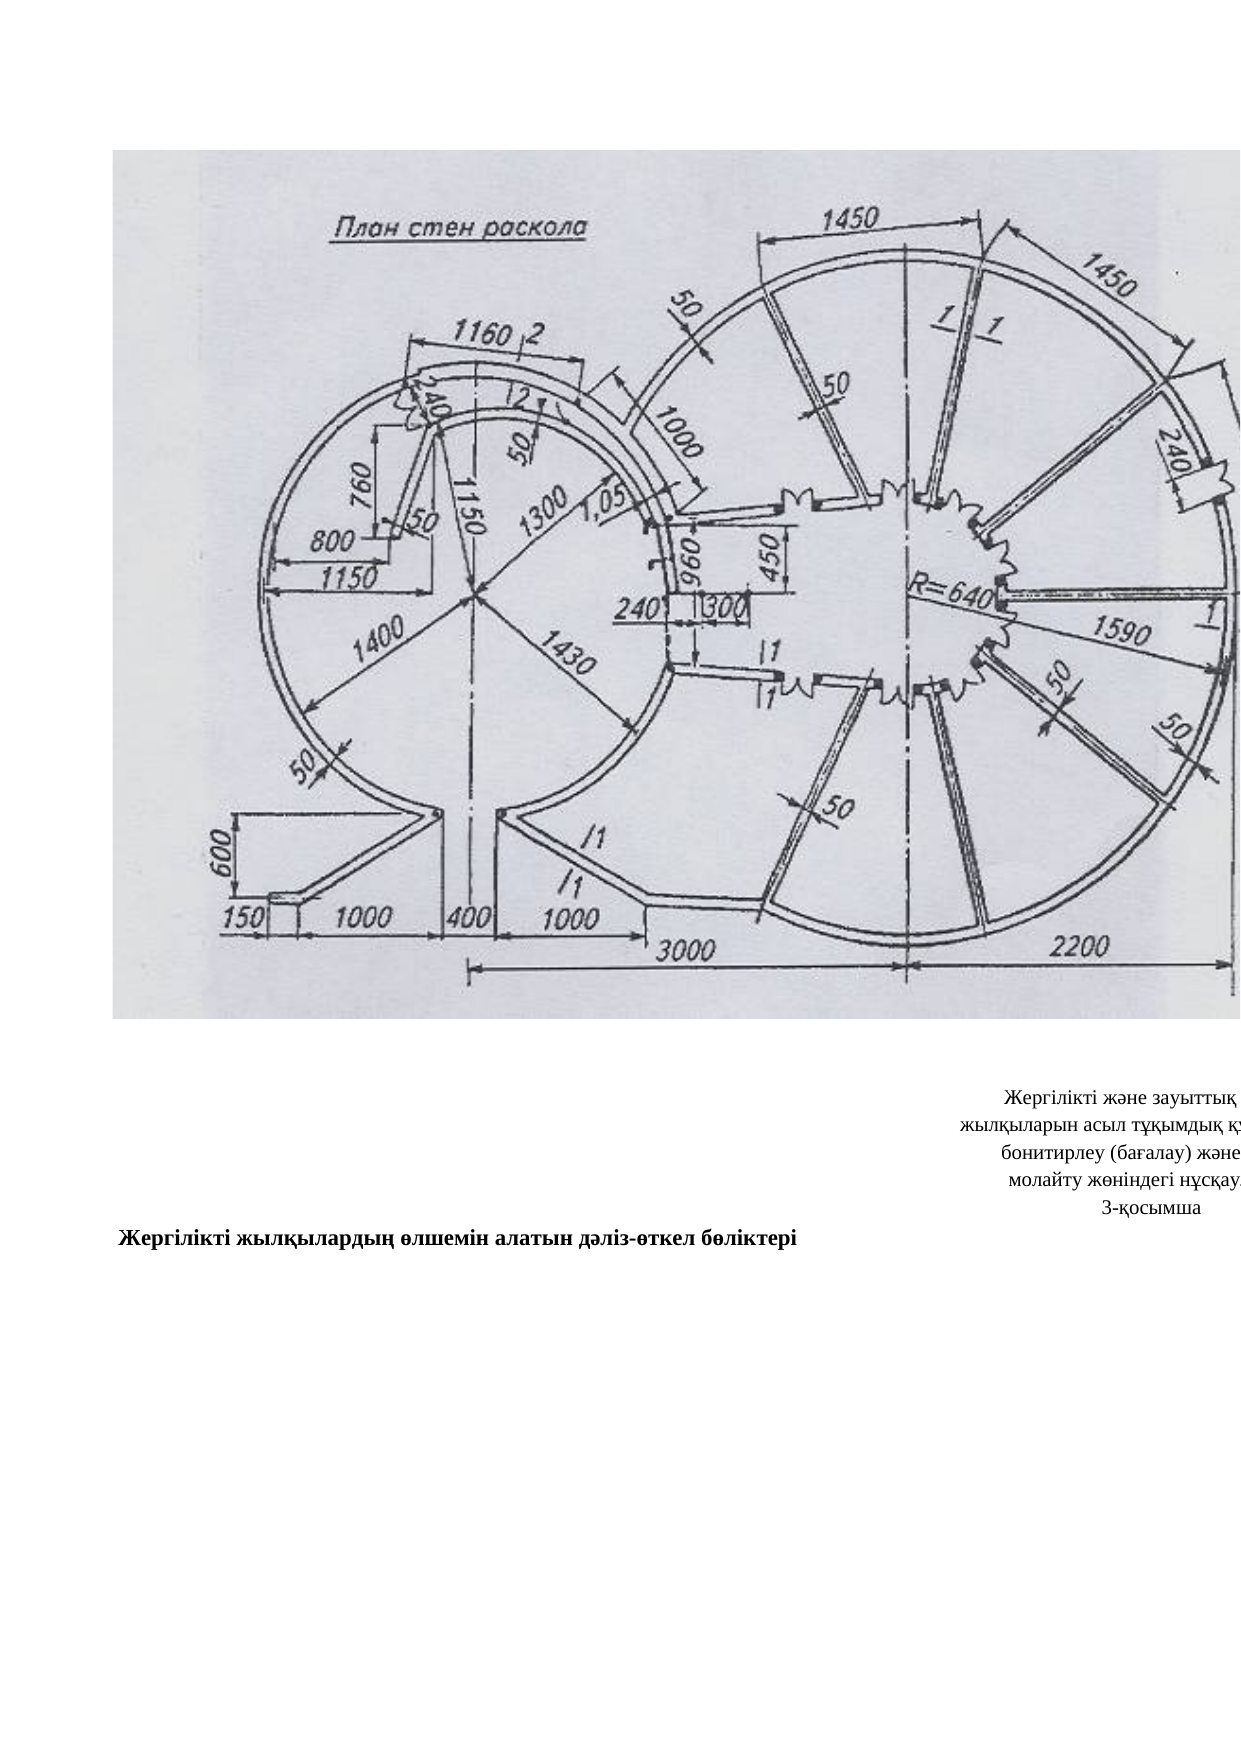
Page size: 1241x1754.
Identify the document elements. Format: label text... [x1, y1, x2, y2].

picture [112, 150, 1241, 1019]
text Жергілікті жылқылардың өлшемін алатын дәліз-өткел бөліктері [112, 1224, 1128, 1251]
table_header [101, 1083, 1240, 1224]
